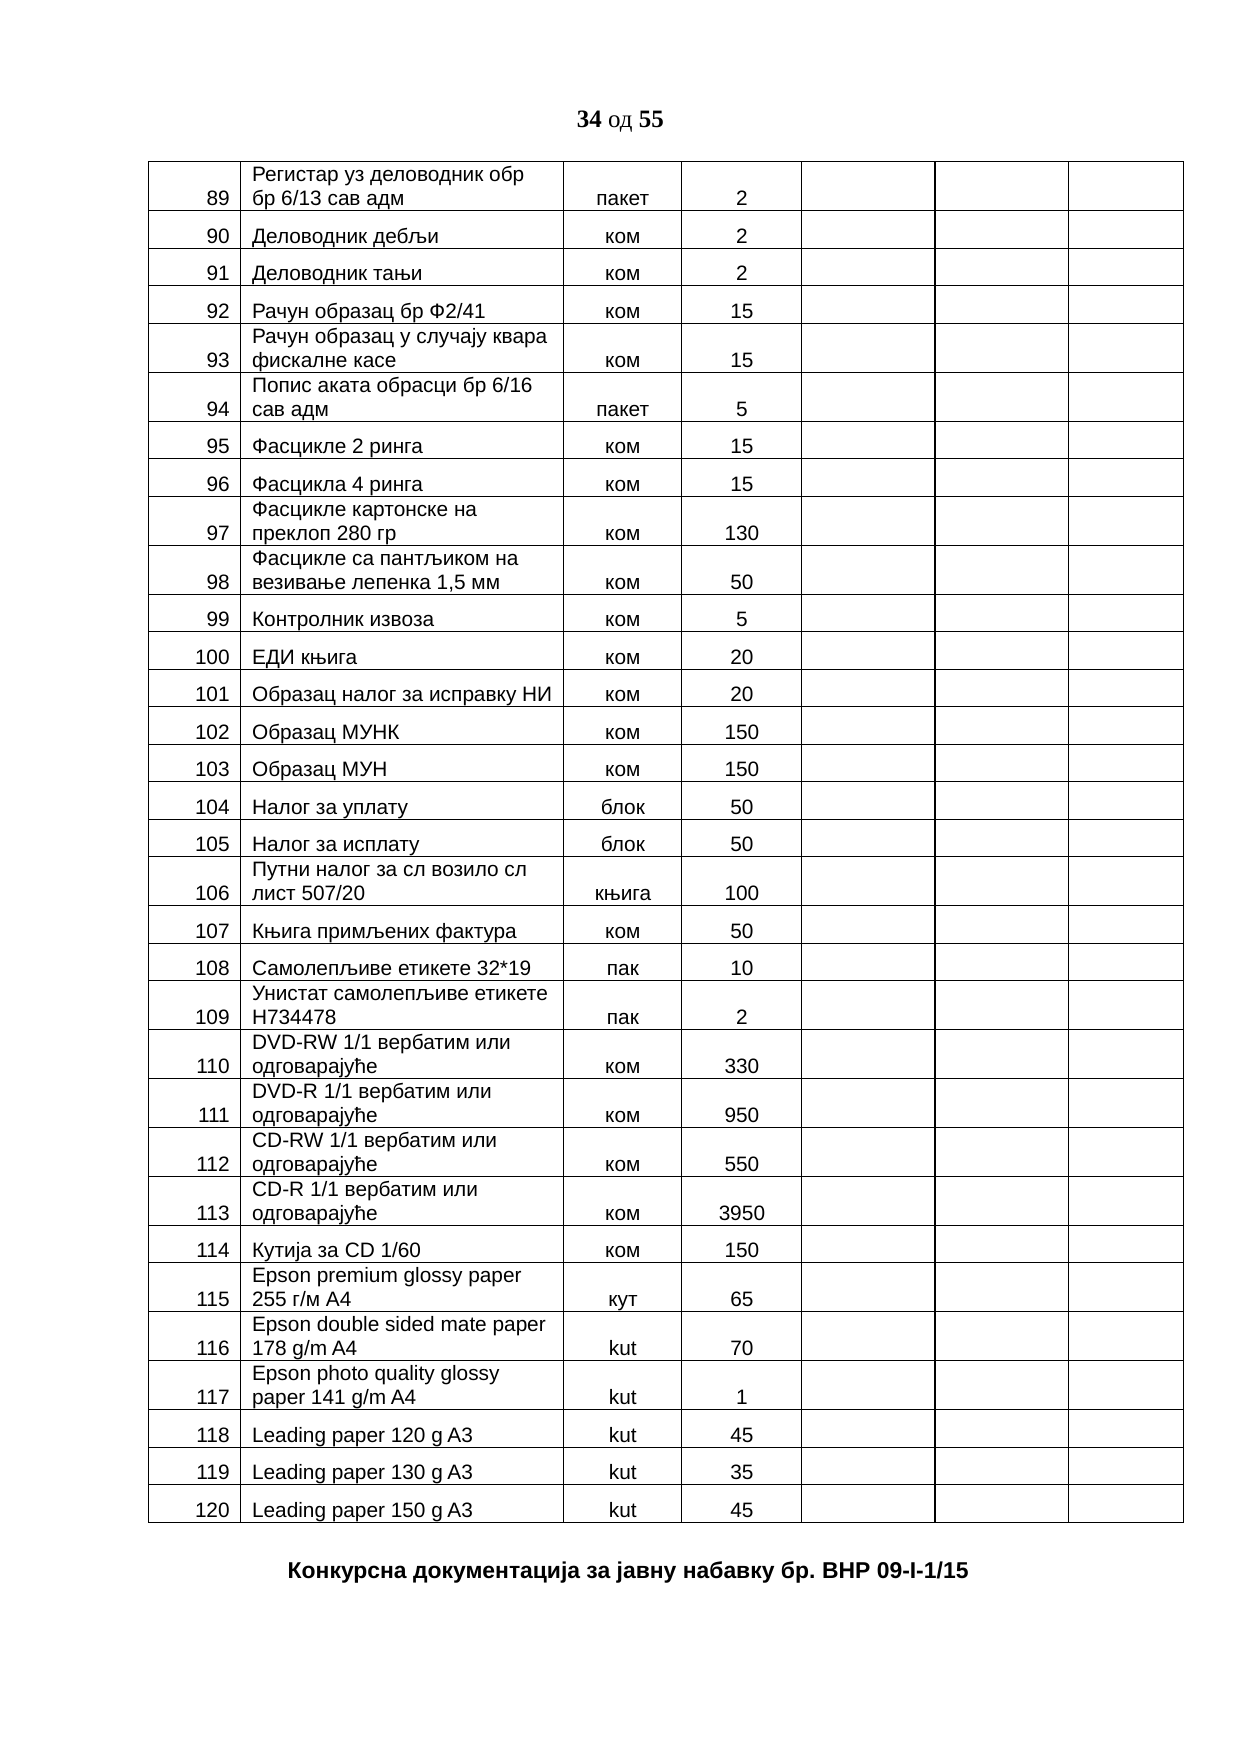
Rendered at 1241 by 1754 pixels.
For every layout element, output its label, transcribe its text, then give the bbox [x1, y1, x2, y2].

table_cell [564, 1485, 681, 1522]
table_cell 110 [149, 1030, 240, 1078]
table_cell ком [564, 324, 681, 372]
table_cell [1069, 670, 1183, 706]
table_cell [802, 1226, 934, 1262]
table_cell [1069, 595, 1183, 631]
table_cell Фасцикле картонске на преклоп 280 гр [241, 497, 563, 544]
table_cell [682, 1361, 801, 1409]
table_cell [1069, 1079, 1183, 1127]
table_cell књига [564, 857, 681, 905]
table_cell Рачун образац у случају квара фискалне касе [241, 324, 563, 372]
table_cell 330 [682, 1030, 801, 1078]
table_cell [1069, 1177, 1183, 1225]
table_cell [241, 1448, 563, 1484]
table_cell [936, 249, 1068, 285]
table_cell пакет [564, 162, 681, 210]
table_cell [1069, 906, 1183, 942]
table_cell [802, 595, 934, 631]
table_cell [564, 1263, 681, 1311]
table_cell 104 [149, 782, 240, 818]
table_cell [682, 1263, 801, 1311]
table_cell [802, 162, 934, 210]
table_cell [802, 632, 934, 668]
table_cell [1069, 162, 1183, 210]
table_cell Деловодник тањи [241, 249, 563, 285]
table_cell Унистат самолепљиве етикете Н734478 [241, 981, 563, 1029]
table_cell [936, 211, 1068, 248]
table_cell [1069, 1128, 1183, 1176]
table_cell [936, 857, 1068, 905]
table_cell [1069, 981, 1183, 1029]
table_cell 100 [149, 632, 240, 668]
table_cell [802, 373, 934, 421]
table_cell 20 [682, 670, 801, 706]
table_cell 950 [682, 1079, 801, 1127]
table_cell [1069, 211, 1183, 248]
table_cell Регистар уз деловодник обр бр 6/13 сав адм [241, 162, 563, 210]
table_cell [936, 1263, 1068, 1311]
table_cell ком [564, 745, 681, 781]
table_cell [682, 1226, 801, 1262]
table_cell 10 [682, 944, 801, 980]
table_cell 15 [682, 459, 801, 496]
table_cell [802, 745, 934, 781]
table_cell ком [564, 632, 681, 668]
table_cell [802, 981, 934, 1029]
table_cell [802, 422, 934, 458]
table_cell [1069, 745, 1183, 781]
table_cell Налог за исплату [241, 820, 563, 856]
table_cell ком [564, 497, 681, 544]
table_cell 106 [149, 857, 240, 905]
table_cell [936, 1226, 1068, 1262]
table_cell ком [564, 211, 681, 248]
table_cell [936, 324, 1068, 372]
table_cell 2 [682, 249, 801, 285]
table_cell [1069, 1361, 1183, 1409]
table_cell [936, 1030, 1068, 1078]
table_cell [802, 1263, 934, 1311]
table_cell Налог за уплату [241, 782, 563, 818]
table_cell 96 [149, 459, 240, 496]
table_cell [802, 670, 934, 706]
table_cell пак [564, 981, 681, 1029]
table_cell [936, 820, 1068, 856]
table_cell [802, 944, 934, 980]
table_cell 93 [149, 324, 240, 372]
table_cell [936, 632, 1068, 668]
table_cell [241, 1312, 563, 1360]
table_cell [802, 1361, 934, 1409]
table_cell ком [564, 707, 681, 743]
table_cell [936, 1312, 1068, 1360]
table_cell CD-RW 1/1 вербатим или одговарајуће [241, 1128, 563, 1176]
table_cell [1069, 707, 1183, 743]
table_cell [802, 906, 934, 942]
table_cell ком [564, 1128, 681, 1176]
table_cell 97 [149, 497, 240, 544]
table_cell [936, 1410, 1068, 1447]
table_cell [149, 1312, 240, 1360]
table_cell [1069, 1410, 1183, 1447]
table_cell 2 [682, 981, 801, 1029]
table_cell 95 [149, 422, 240, 458]
table_cell [1069, 820, 1183, 856]
table_cell ком [564, 286, 681, 323]
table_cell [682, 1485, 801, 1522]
table_cell [1069, 632, 1183, 668]
table_cell Рачун образац бр Ф2/41 [241, 286, 563, 323]
table_cell 15 [682, 324, 801, 372]
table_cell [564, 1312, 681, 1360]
table_cell [1069, 373, 1183, 421]
table_cell 2 [682, 211, 801, 248]
table_cell Фасцикле са пантљиком на везивање лепенка 1,5 мм [241, 546, 563, 593]
table_cell 5 [682, 595, 801, 631]
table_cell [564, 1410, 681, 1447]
table_cell Образац МУНК [241, 707, 563, 743]
table_cell Деловодник дебљи [241, 211, 563, 248]
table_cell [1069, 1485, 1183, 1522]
table_cell [936, 162, 1068, 210]
table_cell 50 [682, 820, 801, 856]
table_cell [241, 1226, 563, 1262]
table_cell 100 [682, 857, 801, 905]
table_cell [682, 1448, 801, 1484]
table_cell 102 [149, 707, 240, 743]
table_cell 89 [149, 162, 240, 210]
table_cell блок [564, 820, 681, 856]
table_cell 111 [149, 1079, 240, 1127]
table_cell [1069, 497, 1183, 544]
table_cell [1069, 249, 1183, 285]
table_cell [1069, 459, 1183, 496]
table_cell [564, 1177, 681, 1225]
table_cell ком [564, 546, 681, 593]
table_cell ком [564, 906, 681, 942]
table_cell 91 [149, 249, 240, 285]
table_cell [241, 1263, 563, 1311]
table_cell ком [564, 459, 681, 496]
table_cell [1069, 1030, 1183, 1078]
table_cell 5 [682, 373, 801, 421]
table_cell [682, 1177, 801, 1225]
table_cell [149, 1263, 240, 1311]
table_cell 130 [682, 497, 801, 544]
table_cell Путни налог за сл возило сл лист 507/20 [241, 857, 563, 905]
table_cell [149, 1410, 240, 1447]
table_cell 105 [149, 820, 240, 856]
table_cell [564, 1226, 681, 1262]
table_cell [936, 1079, 1068, 1127]
table_cell [802, 707, 934, 743]
table_cell [802, 1128, 934, 1176]
table_cell [802, 211, 934, 248]
table_cell [802, 286, 934, 323]
table_cell 550 [682, 1128, 801, 1176]
table_cell DVD-RW 1/1 вербатим или одговарајуће [241, 1030, 563, 1078]
table_cell [936, 546, 1068, 593]
table_cell [802, 1079, 934, 1127]
table_cell пак [564, 944, 681, 980]
table_cell 109 [149, 981, 240, 1029]
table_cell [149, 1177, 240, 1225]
table_cell 150 [682, 707, 801, 743]
table_cell [936, 595, 1068, 631]
table_cell блок [564, 782, 681, 818]
table_cell [1069, 857, 1183, 905]
table_cell ком [564, 595, 681, 631]
table_cell [802, 324, 934, 372]
table_cell DVD-R 1/1 вербатим или одговарајуће [241, 1079, 563, 1127]
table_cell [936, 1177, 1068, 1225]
table_cell [802, 546, 934, 593]
table_cell 98 [149, 546, 240, 593]
table_cell Фасцикле 2 ринга [241, 422, 563, 458]
table_cell [1069, 422, 1183, 458]
table_cell [1069, 944, 1183, 980]
table_cell 20 [682, 632, 801, 668]
table_cell Образац налог за исправку НИ [241, 670, 563, 706]
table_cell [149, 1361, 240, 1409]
table_cell [936, 745, 1068, 781]
table_cell [802, 497, 934, 544]
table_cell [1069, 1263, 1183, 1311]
table_cell [802, 782, 934, 818]
table_cell 92 [149, 286, 240, 323]
table_cell ком [564, 1030, 681, 1078]
table_cell 103 [149, 745, 240, 781]
table_cell 101 [149, 670, 240, 706]
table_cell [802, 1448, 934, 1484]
table_cell пакет [564, 373, 681, 421]
table_cell [802, 459, 934, 496]
table_cell [1069, 324, 1183, 372]
table_cell Фасцикла 4 ринга [241, 459, 563, 496]
table_cell 99 [149, 595, 240, 631]
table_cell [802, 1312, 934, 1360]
table_cell [1069, 546, 1183, 593]
table_cell [802, 249, 934, 285]
table_cell 112 [149, 1128, 240, 1176]
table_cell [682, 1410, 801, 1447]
table_cell [936, 981, 1068, 1029]
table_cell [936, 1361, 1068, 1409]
table_cell 50 [682, 906, 801, 942]
table_cell [1069, 286, 1183, 323]
table_cell [936, 459, 1068, 496]
table_cell 50 [682, 782, 801, 818]
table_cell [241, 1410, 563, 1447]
table_cell [936, 422, 1068, 458]
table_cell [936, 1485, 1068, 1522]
table_cell [936, 906, 1068, 942]
table_cell 90 [149, 211, 240, 248]
table_cell Књига примљених фактура [241, 906, 563, 942]
table_cell 15 [682, 286, 801, 323]
table_cell Образац МУН [241, 745, 563, 781]
table_cell [802, 857, 934, 905]
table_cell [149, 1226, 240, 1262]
table_cell 150 [682, 745, 801, 781]
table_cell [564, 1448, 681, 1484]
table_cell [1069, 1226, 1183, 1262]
table_cell ком [564, 1079, 681, 1127]
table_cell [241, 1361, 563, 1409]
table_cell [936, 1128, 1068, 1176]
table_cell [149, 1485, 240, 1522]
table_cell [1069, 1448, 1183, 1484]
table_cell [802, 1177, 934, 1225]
table_cell 108 [149, 944, 240, 980]
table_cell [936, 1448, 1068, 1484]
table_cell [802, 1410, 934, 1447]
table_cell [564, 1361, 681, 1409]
table_cell [936, 944, 1068, 980]
table_cell [802, 820, 934, 856]
table_cell 15 [682, 422, 801, 458]
table_cell ком [564, 422, 681, 458]
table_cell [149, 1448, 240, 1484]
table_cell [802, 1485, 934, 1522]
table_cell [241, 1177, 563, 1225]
table_cell ЕДИ књига [241, 632, 563, 668]
table_cell [936, 373, 1068, 421]
table_cell ком [564, 670, 681, 706]
table_cell [1069, 782, 1183, 818]
table_cell ком [564, 249, 681, 285]
table_cell 107 [149, 906, 240, 942]
table_cell Самолепљиве етикете 32*19 [241, 944, 563, 980]
table_cell [936, 286, 1068, 323]
table_cell [936, 707, 1068, 743]
table_cell [936, 497, 1068, 544]
table_cell 94 [149, 373, 240, 421]
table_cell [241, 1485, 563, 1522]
table_cell [802, 1030, 934, 1078]
table_cell [936, 782, 1068, 818]
table_cell 50 [682, 546, 801, 593]
table_cell 2 [682, 162, 801, 210]
table_cell Попис аката обрасци бр 6/16 сав адм [241, 373, 563, 421]
table_cell Контролник извоза [241, 595, 563, 631]
table_cell [936, 670, 1068, 706]
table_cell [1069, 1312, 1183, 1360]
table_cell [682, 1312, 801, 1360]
